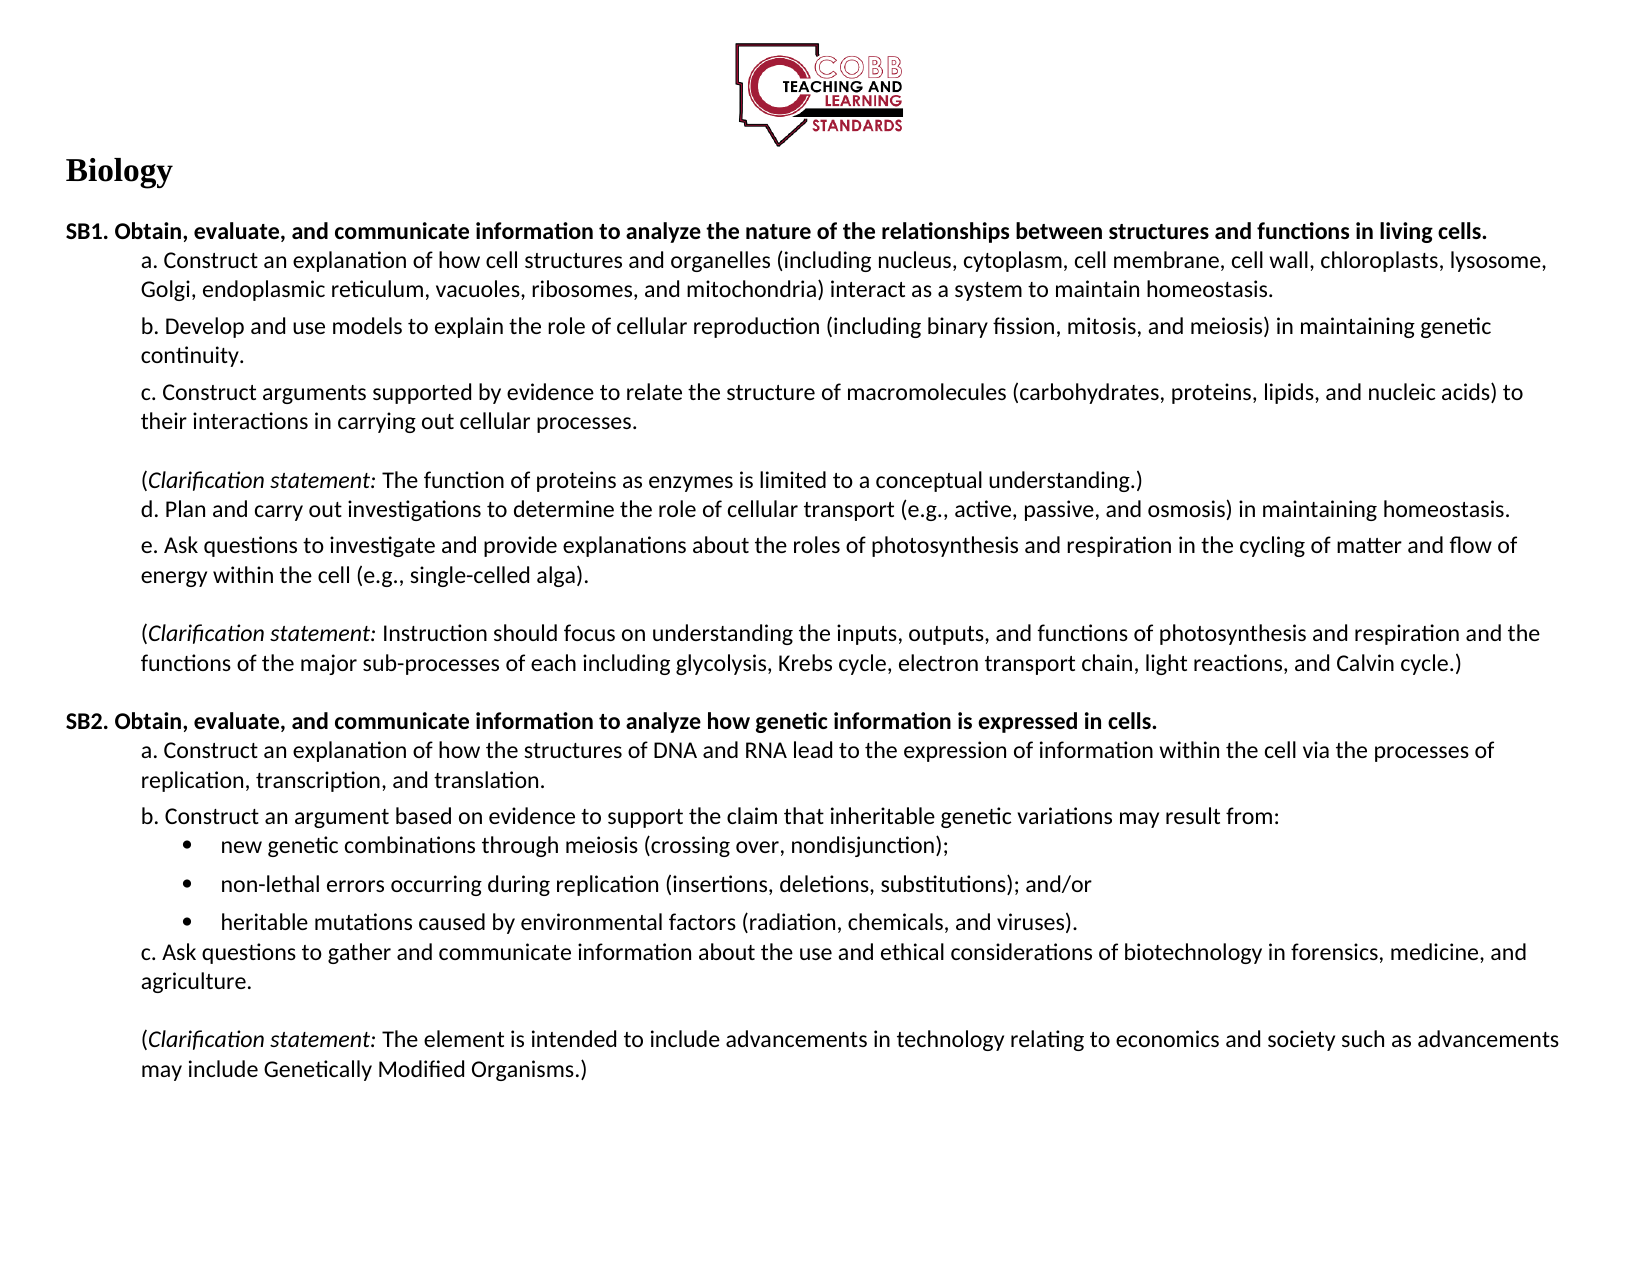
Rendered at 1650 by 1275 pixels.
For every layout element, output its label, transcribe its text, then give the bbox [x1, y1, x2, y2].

text c. Construct arguments supported by evidence to relate the structure of macromolecules (carbohydrates, proteins, lipids, and nucleic acids) to their interactions in carrying out cellular processes. [141, 377, 1575, 436]
text (Clarification statement: The function of proteins as enzymes is limited to a conceptual understanding.) [141, 465, 1575, 494]
text a. Construct an explanation of how the structures of DNA and RNA lead to the expression of information within the cell via the processes of replication, transcription, and translation. [141, 735, 1575, 794]
text c. Ask questions to gather and communicate information about the use and ethical considerations of biotechnology in forensics, medicine, and agriculture. [141, 937, 1575, 995]
list non-lethal errors occurring during replication (insertions, deletions, substitutions); and/or [183, 869, 1575, 898]
text e. Ask questions to investigate and provide explanations about the roles of photosynthesis and respiration in the cycling of matter and flow of energy within the cell (e.g., single-celled alga). [141, 531, 1575, 589]
text SB2. Obtain, evaluate, and communicate information to analyze how genetic information is expressed in cells. [66, 706, 1575, 735]
text Biology [66, 150, 1575, 188]
list new genetic combinations through meiosis (crossing over, nondisjunction); [183, 831, 1575, 860]
text a. Construct an explanation of how cell structures and organelles (including nucleus, cytoplasm, cell membrane, cell wall, chloroplasts, lysosome, Golgi, endoplasmic reticulum, vacuoles, ribosomes, and mitochondria) interact as a system to maintain homeostasis. [141, 245, 1575, 304]
picture [729, 37, 911, 149]
list heritable mutations caused by environmental factors (radiation, chemicals, and viruses). [183, 907, 1575, 937]
text b. Construct an argument based on evidence to support the claim that inheritable genetic variations may result from: [141, 801, 1575, 831]
text (Clarification statement: The element is intended to include advancements in technology relating to economics and society such as advancements may include Genetically Modified Organisms.) [141, 1024, 1575, 1083]
text d. Plan and carry out investigations to determine the role of cellular transport (e.g., active, passive, and osmosis) in maintaining homeostasis. [141, 494, 1575, 523]
text (Clarification statement: Instruction should focus on understanding the inputs, outputs, and functions of photosynthesis and respiration and the functions of the major sub-processes of each including glycolysis, Krebs cycle, electron transport chain, light reactions, and Calvin cycle.) [141, 618, 1575, 677]
text b. Develop and use models to explain the role of cellular reproduction (including binary fission, mitosis, and meiosis) in maintaining genetic continuity. [141, 311, 1575, 370]
text SB1. Obtain, evaluate, and communicate information to analyze the nature of the relationships between structures and functions in living cells. [66, 216, 1575, 245]
